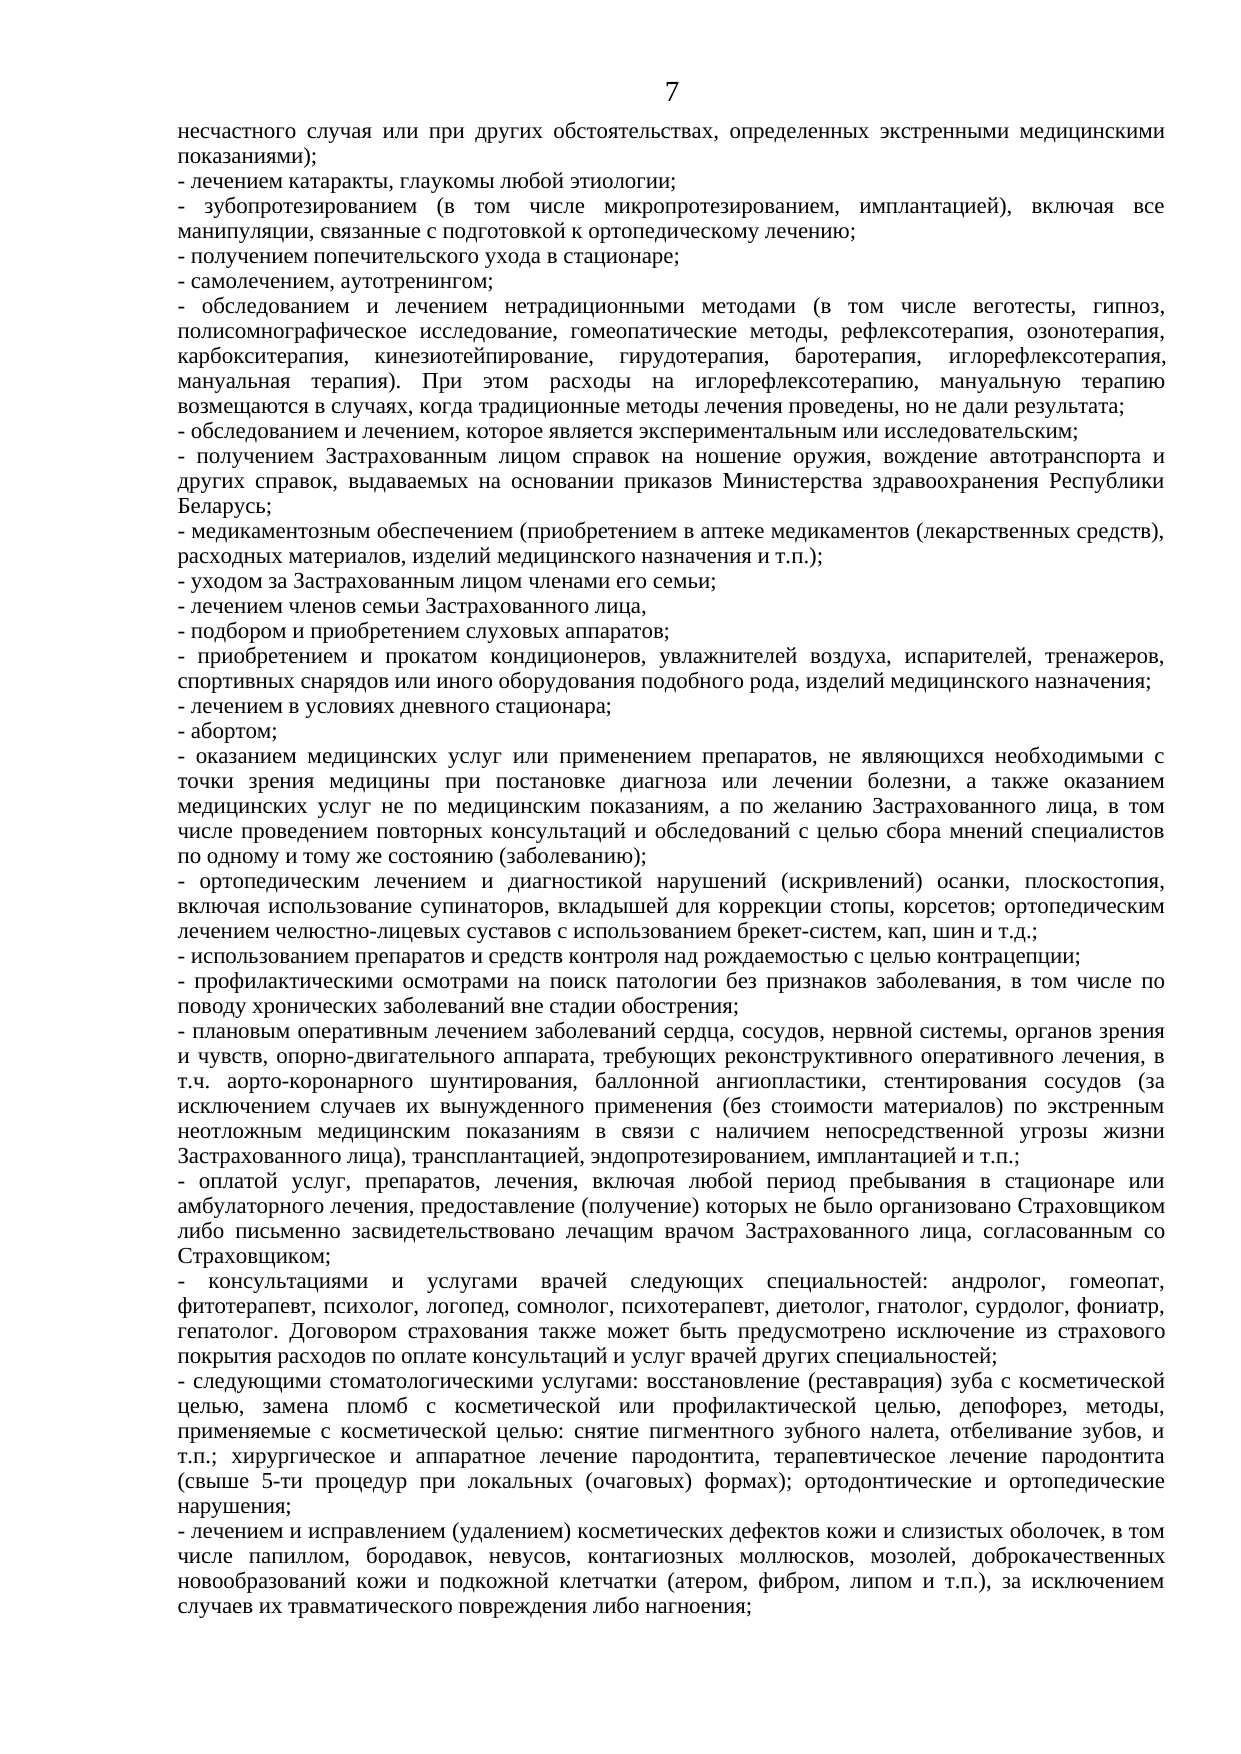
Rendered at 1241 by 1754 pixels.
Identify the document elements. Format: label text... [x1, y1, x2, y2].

text - плановым оперативным лечением заболеваний сердца, сосудов, нервной системы, органов зрения и чувств, опорно-двигательного аппарата, требующих реконструктивного оперативного лечения, в т.ч. аорто-коронарного шунтирования, баллонной ангиопластики, стентирования сосудов (за исключением случаев их вынужденного применения (без стоимости материалов) по экстренным неотложным медицинским показаниям в связи с наличием непосредственной угрозы жизни Застрахованного лица), трансплантацией, эндопротезированием, имплантацией и т.п.; [177, 1018, 1167, 1168]
text - приобретением и прокатом кондиционеров, увлажнителей воздуха, испарителей, тренажеров, спортивных снарядов или иного оборудования подобного рода, изделий медицинского назначения; [177, 643, 1167, 693]
text - ортопедическим лечением и диагностикой нарушений (искривлений) осанки, плоскостопия, включая использование супинаторов, вкладышей для коррекции стопы, корсетов; ортопедическим лечением челюстно-лицевых суставов с использованием брекет-систем, кап, шин и т.д.; [177, 868, 1167, 943]
text - лечением катаракты, глаукомы любой этиологии; [177, 168, 1167, 193]
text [177, 118, 1167, 168]
text - оказанием медицинских услуг или применением препаратов, не являющихся необходимыми с точки зрения медицины при постановке диагноза или лечении болезни, а также оказанием медицинских услуг не по медицинским показаниям, а по желанию Застрахованного лица, в том числе проведением повторных консультаций и обследований с целью сбора мнений специалистов по одному и тому же состоянию (заболеванию); [177, 743, 1167, 868]
text - самолечением, аутотренингом; [177, 268, 1167, 293]
text - получением попечительского ухода в стационаре; [177, 243, 1167, 268]
text - лечением в условиях дневного стационара; [177, 693, 1167, 718]
text - оплатой услуг, препаратов, лечения, включая любой период пребывания в стационаре или амбулаторного лечения, предоставление (получение) которых не было организовано Страховщиком либо письменно засвидетельствовано лечащим врачом Застрахованного лица, согласованным со Страховщиком; [177, 1168, 1167, 1268]
text - обследованием и лечением нетрадиционными методами (в том числе веготесты, гипноз, полисомнографическое исследование, гомеопатические методы, рефлексотерапия, озонотерапия, карбокситерапия, кинезиотейпирование, гирудотерапия, баротерапия, иглорефлексотерапия, мануальная терапия). При этом расходы на иглорефлексотерапию, мануальную терапию возмещаются в случаях, когда традиционные методы лечения проведены, но не дали результата; [177, 293, 1167, 418]
text - абортом; [177, 718, 1167, 743]
text - использованием препаратов и средств контроля над рождаемостью с целью контрацепции; [177, 943, 1167, 968]
text - уходом за Застрахованным лицом членами его семьи; [177, 568, 1167, 593]
text - лечением и исправлением (удалением) косметических дефектов кожи и слизистых оболочек, в том числе папиллом, бородавок, невусов, контагиозных моллюсков, мозолей, доброкачественных новообразований кожи и подкожной клетчатки (атером, фибром, липом и т.п.), за исключением случаев их травматического повреждения либо нагноения; [177, 1518, 1167, 1618]
text - лечением членов семьи Застрахованного лица, [177, 593, 1167, 618]
text - профилактическими осмотрами на поиск патологии без признаков заболевания, в том числе по поводу хронических заболеваний вне стадии обострения; [177, 968, 1167, 1018]
text - медикаментозным обеспечением (приобретением в аптеке медикаментов (лекарственных средств), расходных материалов, изделий медицинского назначения и т.п.); [177, 518, 1167, 568]
text - следующими стоматологическими услугами: восстановление (реставрация) зуба с косметической целью, замена пломб с косметической или профилактической целью, депофорез, методы, применяемые с косметической целью: снятие пигментного зубного налета, отбеливание зубов, и т.п.; хирургическое и аппаратное лечение пародонтита, терапевтическое лечение пародонтита (свыше 5-ти процедур при локальных (очаговых) формах); ортодонтические и ортопедические нарушения; [177, 1368, 1167, 1518]
text - получением Застрахованным лицом справок на ношение оружия, вождение автотранспорта и других справок, выдаваемых на основании приказов Министерства здравоохранения Республики Беларусь; [177, 443, 1167, 518]
text - подбором и приобретением слуховых аппаратов; [177, 618, 1167, 643]
text - зубопротезированием (в том числе микропротезированием, имплантацией), включая все манипуляции, связанные с подготовкой к ортопедическому лечению; [177, 193, 1167, 243]
text - обследованием и лечением, которое является экспериментальным или исследовательским; [177, 418, 1167, 443]
text - консультациями и услугами врачей следующих специальностей: андролог, гомеопат, фитотерапевт, психолог, логопед, сомнолог, психотерапевт, диетолог, гнатолог, сурдолог, фониатр, гепатолог. Договором страхования также может быть предусмотрено исключение из страхового покрытия расходов по оплате консультаций и услуг врачей других специальностей; [177, 1268, 1167, 1368]
